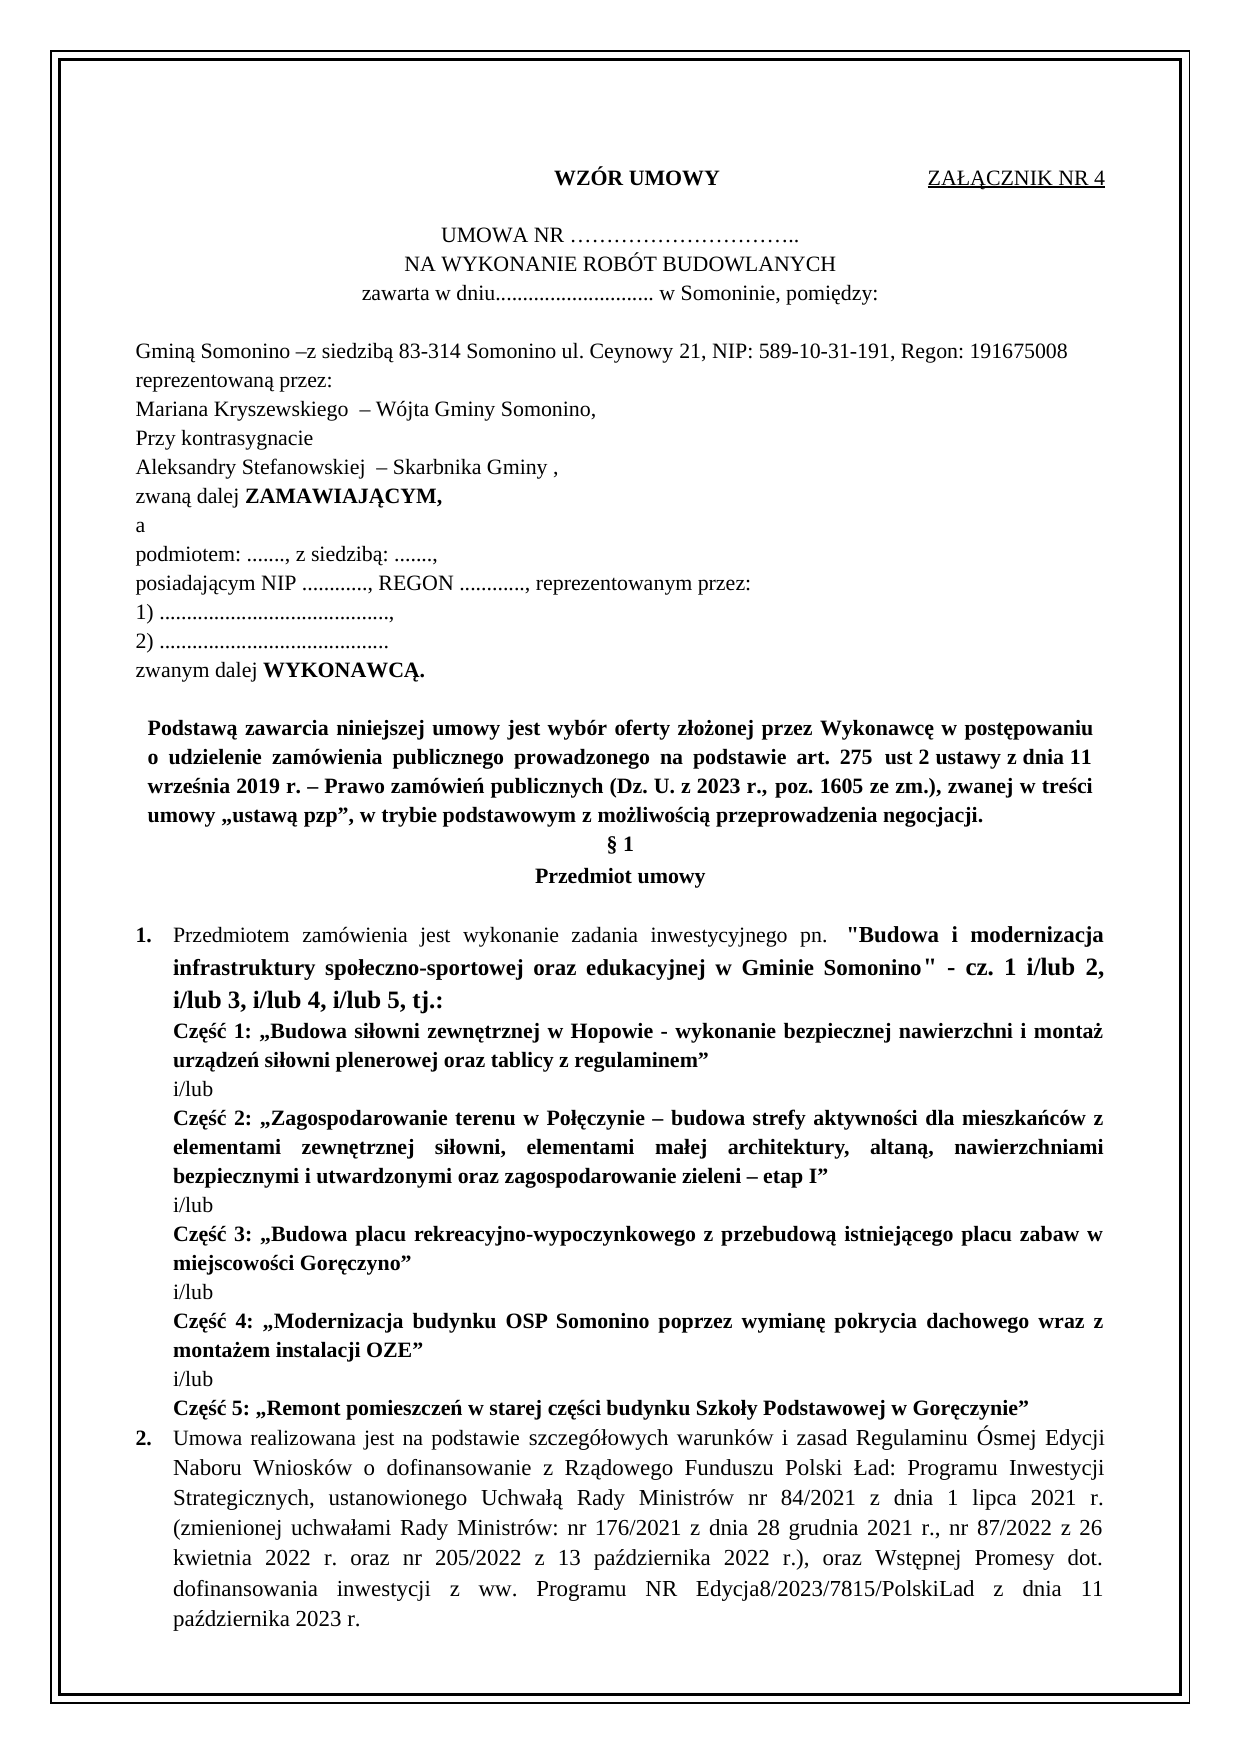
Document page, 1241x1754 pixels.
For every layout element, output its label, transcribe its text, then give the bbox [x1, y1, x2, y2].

text i/lub [173, 1192, 1105, 1217]
text WZÓR UMOWY ZAŁĄCZNIK NR 4 [180, 164, 1105, 190]
text Część 5: „Remont pomieszczeń w starej części budynku Szkoły Podstawowej w Goręczynie” [173, 1394, 1105, 1420]
text zwanym dalej WYKONAWCĄ. [135, 657, 1105, 682]
text NA WYKONANIE ROBÓT BUDOWLANYCH [135, 251, 1105, 277]
text Aleksandry Stefanowskiej – Skarbnika Gminy , [135, 454, 1105, 479]
text Część 1: „Budowa siłowni zewnętrznej w Hopowie - wykonanie bezpiecznej nawierzchni i montaż urządzeń siłowni plenerowej oraz tablicy z regulaminem” [173, 1018, 1105, 1072]
text UMOWA NR ………………………….. [135, 222, 1105, 248]
text Część 2: „Zagospodarowanie terenu w Połęczynie – budowa strefy aktywności dla mieszkańców z elementami zewnętrznej siłowni, elementami małej architektury, altaną, nawierzchniami bezpiecznymi i utwardzonymi oraz zagospodarowanie zieleni – etap I” [173, 1105, 1105, 1188]
text Część 3: „Budowa placu rekreacyjno-wypoczynkowego z przebudową istniejącego placu zabaw w miejscowości Goręczyno” [173, 1221, 1105, 1275]
text Mariana Kryszewskiego – Wójta Gminy Somonino, [135, 396, 1105, 421]
text Podstawą zawarcia niniejszej umowy jest wybór oferty złożonej przez Wykonawcę w postępowaniu o udzielenie zamówienia publicznego prowadzonego na podstawie art. 275 ust 2 ustawy z dnia 11 września 2019 r. – Prawo zamówień publicznych (Dz. U. z 2023 r., poz. 1605 ze zm.), zwanej w treści umowy „ustawą pzp”, w trybie podstawowym z możliwością przeprowadzenia negocjacji. [147, 715, 1093, 827]
text Przy kontrasygnacie [135, 425, 1105, 450]
text i/lub [173, 1076, 1105, 1101]
text Gminą Somonino –z siedzibą 83-314 Somonino ul. Ceynowy 21, NIP: 589-10-31-191, Regon: 191675008 reprezentowaną przez: [135, 338, 1105, 392]
text posiadającym NIP ............, REGON ............, reprezentowanym przez: 1) .........................................., 2) .......................................... [135, 570, 1105, 653]
text § 1 [135, 831, 1105, 856]
text Część 4: „Modernizacja budynku OSP Somonino poprzez wymianę pokrycia dachowego wraz z montażem instalacji OZE” [173, 1308, 1105, 1362]
text zawarta w dniu............................. w Somoninie, pomiędzy: [135, 280, 1105, 306]
text i/lub [173, 1366, 1105, 1391]
list Umowa realizowana jest na podstawie szczegółowych warunków i zasad Regulaminu Ósmej Edycji Naboru Wniosków o dofinansowanie z Rządowego Funduszu Polski Ład: Programu Inwestycji Strategicznych, ustanowionego Uchwałą Rady Ministrów nr 84/2021 z dnia 1 lipca 2021 r. (zmienionej uchwałami Rady Ministrów: nr 176/2021 z dnia 28 grudnia 2021 r., nr 87/2022 z 26 kwietnia 2022 r. oraz nr 205/2022 z 13 października 2022 r.), oraz Wstępnej Promesy dot. dofinansowania inwestycji z ww. Programu NR Edycja8/2023/7815/PolskiLad z dnia 11 października 2023 r. [135, 1423, 1105, 1631]
list Przedmiotem zamówienia jest wykonanie zadania inwestycyjnego pn. "Budowa i modernizacja infrastruktury społeczno-sportowej oraz edukacyjnej w Gminie Somonino" - cz. 1 i/lub 2, i/lub 3, i/lub 4, i/lub 5, tj.: [135, 921, 1105, 1014]
text i/lub [173, 1279, 1105, 1304]
text Przedmiot umowy [136, 863, 1104, 889]
text zwaną dalej ZAMAWIAJĄCYM, a podmiotem: ......., z siedzibą: ......., [135, 483, 1105, 566]
